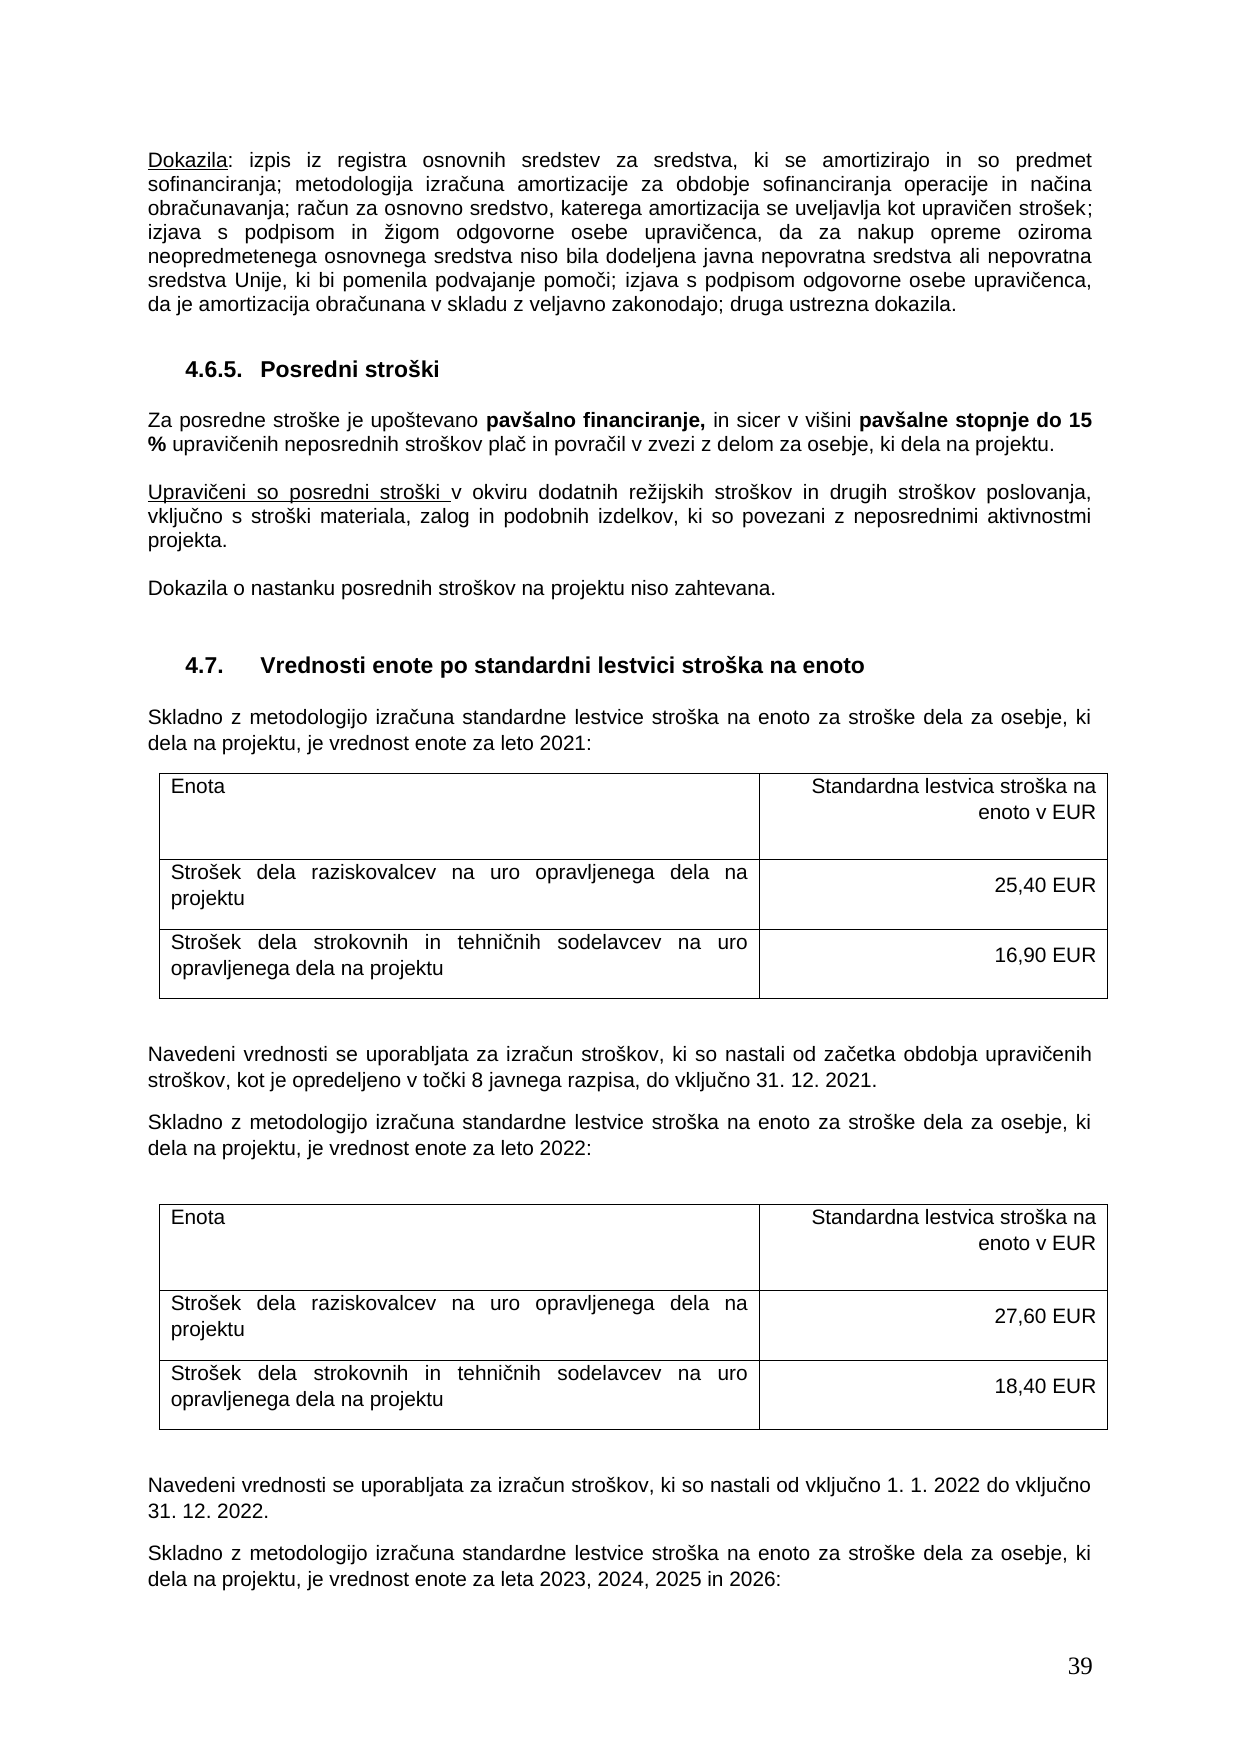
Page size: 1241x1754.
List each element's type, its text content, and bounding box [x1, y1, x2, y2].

table_header Standardna lestvica stroška na enoto v EUR [760, 774, 1107, 859]
table_cell 16,90 EUR [760, 930, 1107, 998]
table_cell Strošek dela strokovnih in tehničnih sodelavcev na uro opravljenega dela na projektu [160, 930, 759, 998]
table_cell Strošek dela strokovnih in tehničnih sodelavcev na uro opravljenega dela na projektu [160, 1361, 759, 1429]
table_header Standardna lestvica stroška na enoto v EUR [760, 1205, 1107, 1290]
text Skladno z metodologijo izračuna standardne lestvice stroška na enoto za stroške dela za osebje, ki dela na projektu, je vrednost enote za leta 2023, 2024, 2025 in 2026: [148, 1541, 1093, 1591]
text Dokazila: izpis iz registra osnovnih sredstev za sredstva, ki se amortizirajo in so predmet sofinanciranja; metodologija izračuna amortizacije za obdobje sofinanciranja operacije in načina obračunavanja; račun za osnovno sredstvo, katerega amortizacija se uveljavlja kot upravičen strošek; izjava s podpisom in žigom odgovorne osebe upravičenca, da za nakup opreme oziroma neopredmetenega osnovnega sredstva niso bila dodeljena javna nepovratna sredstva ali nepovratna sredstva Unije, ki bi pomenila podvajanje pomoči; izjava s podpisom odgovorne osebe upravičenca, da je amortizacija obračunana v skladu z veljavno zakonodajo; druga ustrezna dokazila. [148, 148, 1093, 315]
table_cell 18,40 EUR [760, 1361, 1107, 1429]
table_header Enota [160, 774, 759, 859]
table_cell 25,40 EUR [760, 860, 1107, 928]
table_cell Strošek dela raziskovalcev na uro opravljenega dela na projektu [160, 1291, 759, 1360]
text Skladno z metodologijo izračuna standardne lestvice stroška na enoto za stroške dela za osebje, ki dela na projektu, je vrednost enote za leto 2022: [148, 1110, 1093, 1160]
subtitle Vrednosti enote po standardni lestvici stroška na enoto [185, 652, 1093, 678]
text Za posredne stroške je upoštevano pavšalno financiranje, in sicer v višini pavšalne stopnje do 15 % upravičenih neposrednih stroškov plač in povračil v zvezi z delom za osebje, ki dela na projektu. [148, 408, 1093, 456]
table_cell Strošek dela raziskovalcev na uro opravljenega dela na projektu [160, 860, 759, 928]
text Skladno z metodologijo izračuna standardne lestvice stroška na enoto za stroške dela za osebje, ki dela na projektu, je vrednost enote za leto 2021: [148, 704, 1093, 754]
text Navedeni vrednosti se uporabljata za izračun stroškov, ki so nastali od začetka obdobja upravičenih stroškov, kot je opredeljeno v točki 8 javnega razpisa, do vključno 31. 12. 2021. [148, 1042, 1093, 1091]
table_header Enota [160, 1205, 759, 1290]
table_cell 27,60 EUR [760, 1291, 1107, 1360]
text Upravičeni so posredni stroški v okviru dodatnih režijskih stroškov in drugih stroškov poslovanja, vključno s stroški materiala, zalog in podobnih izdelkov, ki so povezani z neposrednimi aktivnostmi projekta. [148, 480, 1093, 552]
text Dokazila o nastanku posrednih stroškov na projektu niso zahtevana. [148, 576, 1093, 600]
text Navedeni vrednosti se uporabljata za izračun stroškov, ki so nastali od vključno 1. 1. 2022 do vključno 31. 12. 2022. [148, 1473, 1093, 1523]
subtitle Posredni stroški [185, 356, 1093, 382]
